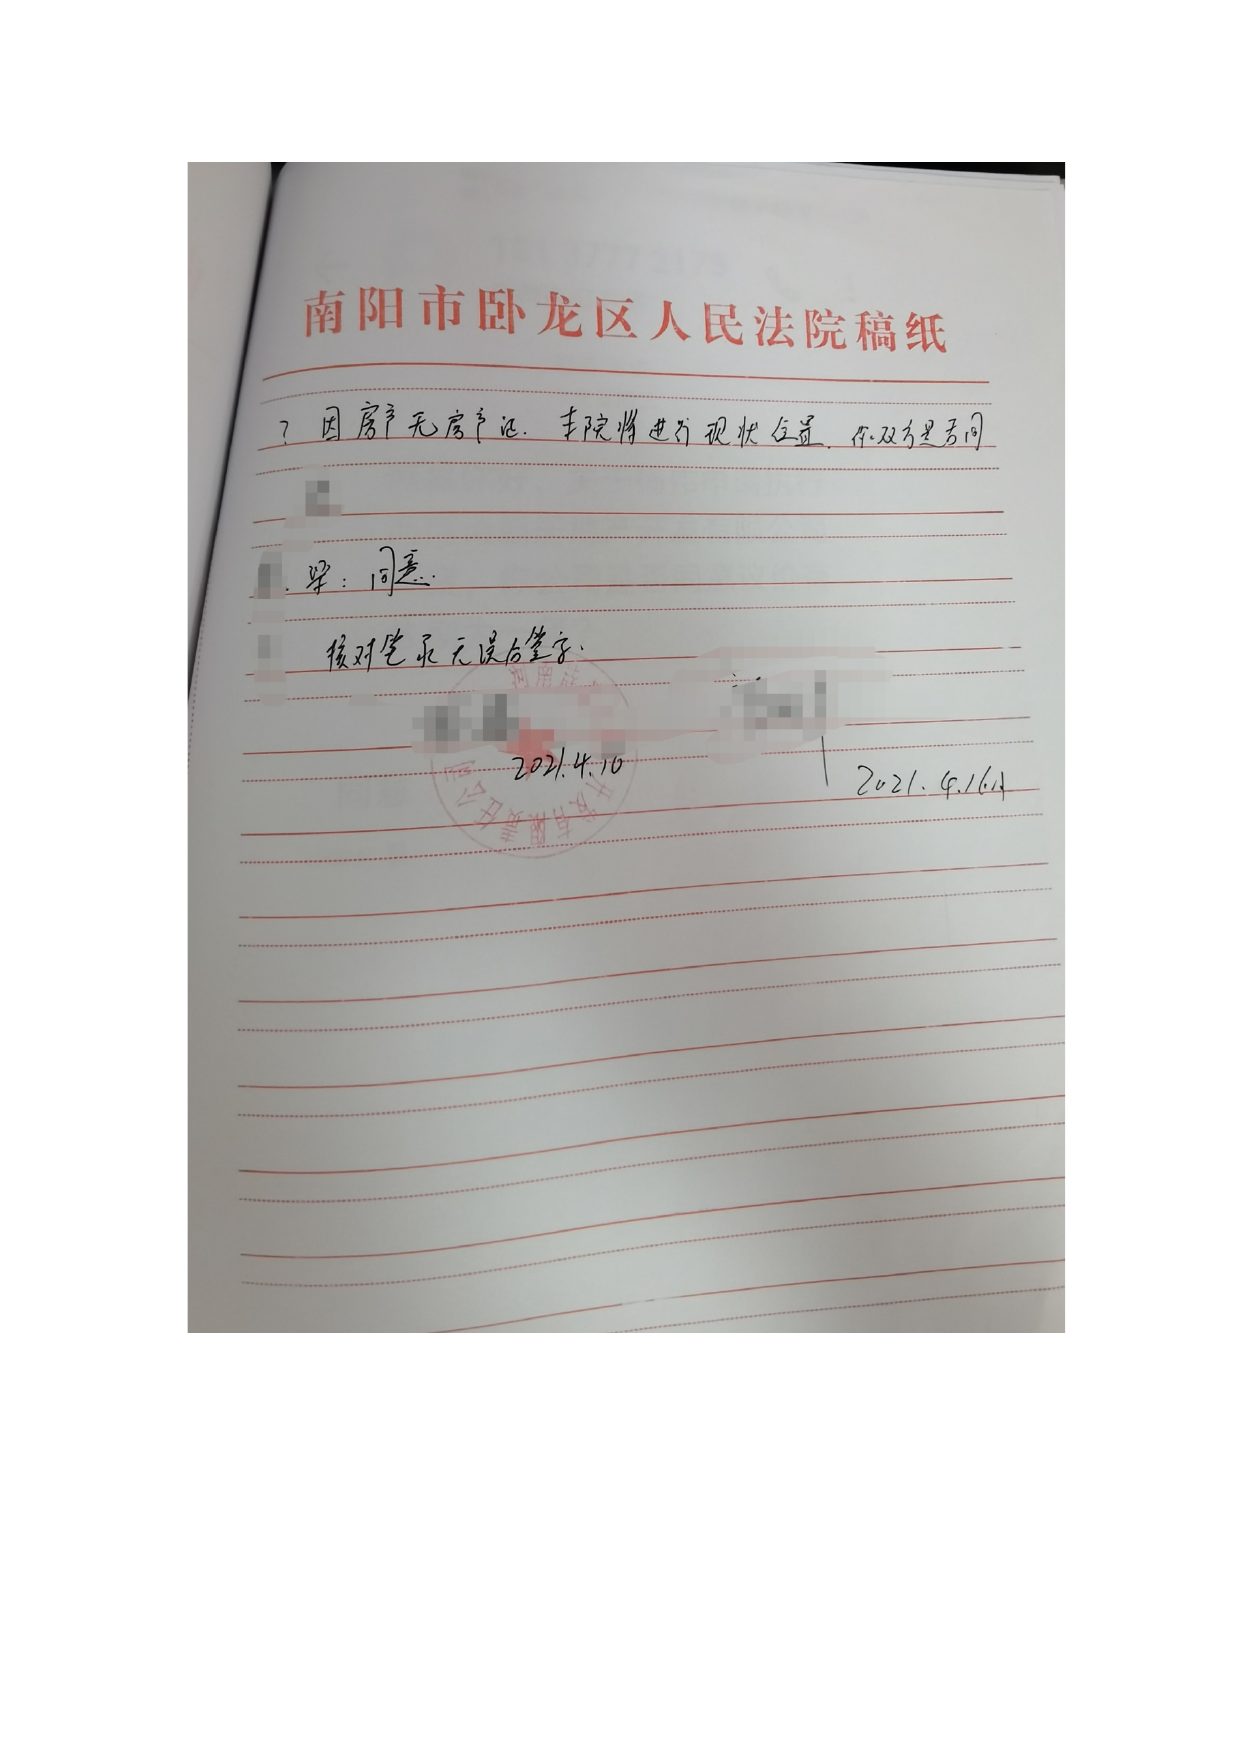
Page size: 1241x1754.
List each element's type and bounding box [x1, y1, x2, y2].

picture [187, 162, 1066, 1333]
